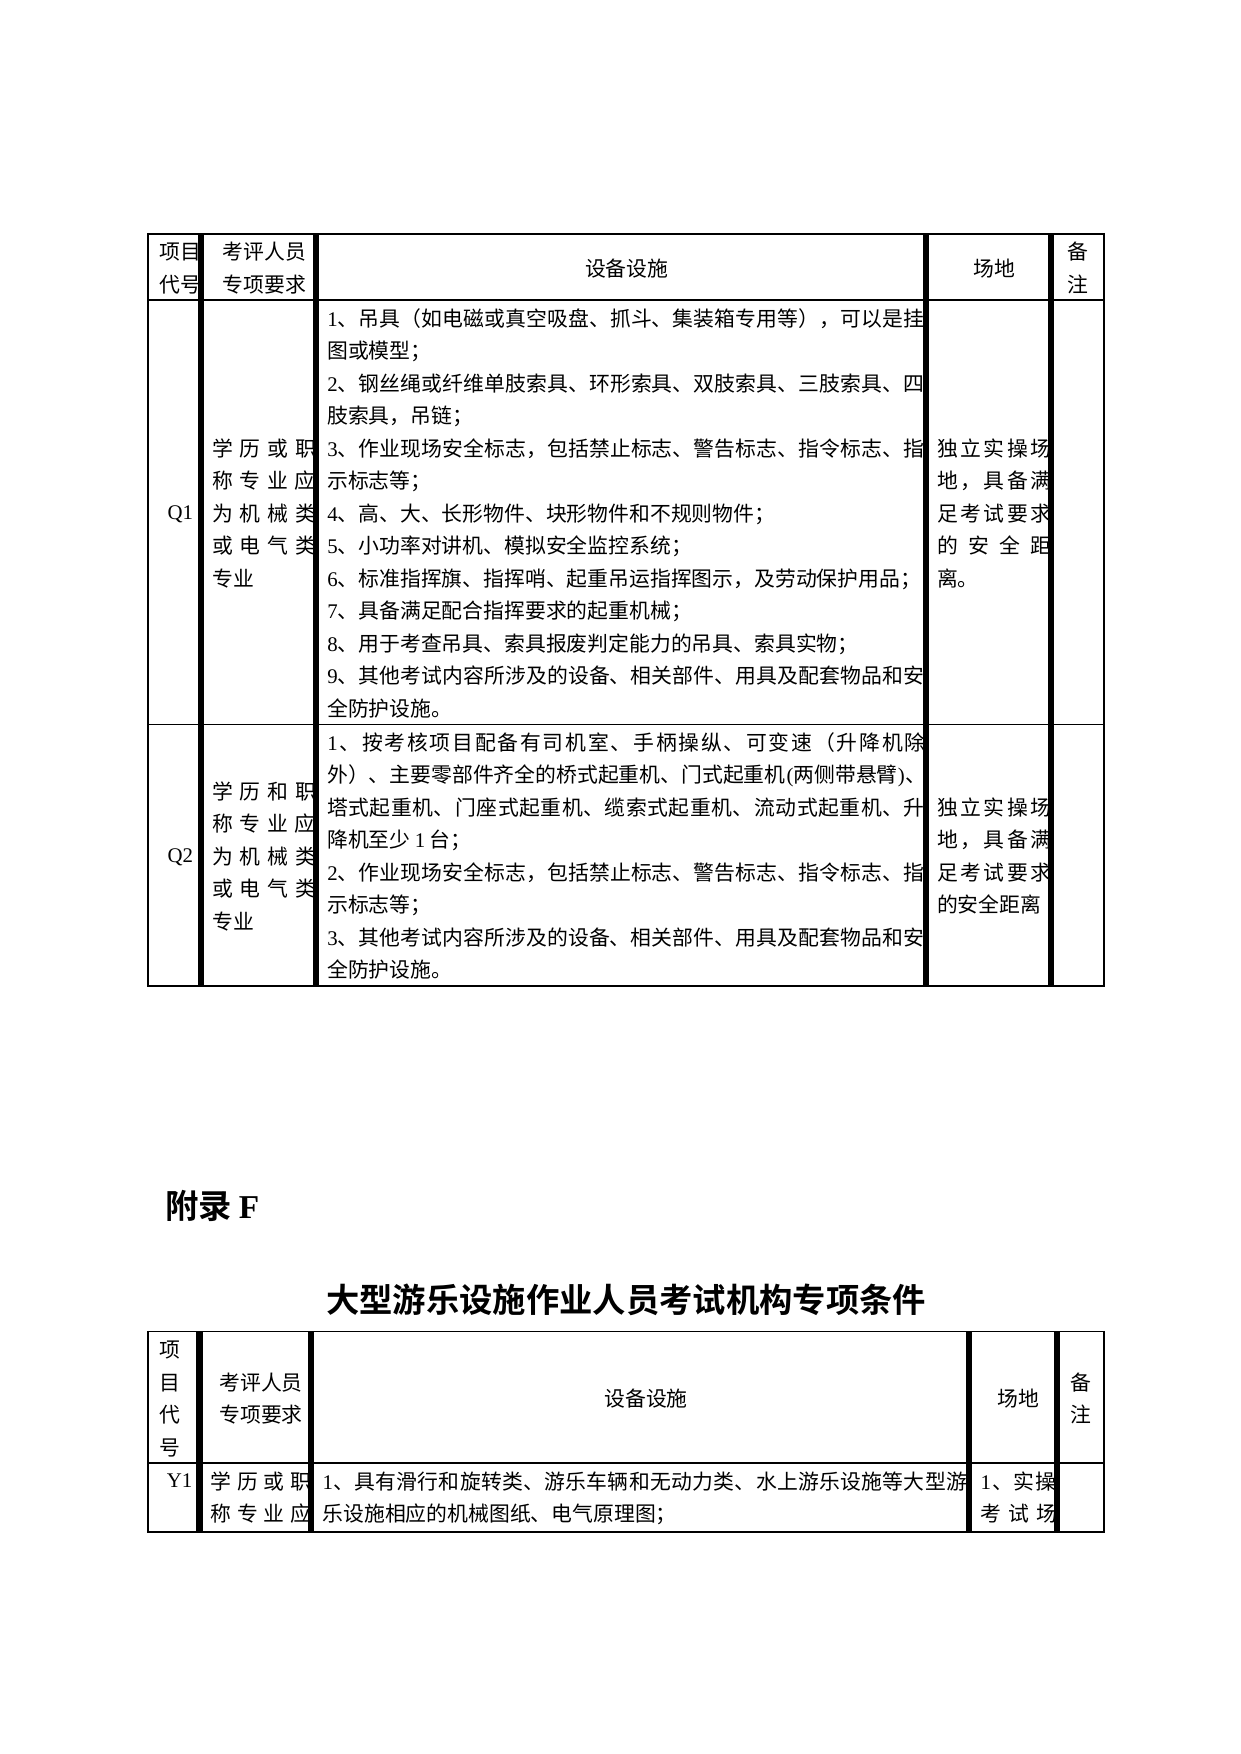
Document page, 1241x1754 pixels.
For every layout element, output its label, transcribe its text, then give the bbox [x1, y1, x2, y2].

table_header 项目代号 [149, 235, 198, 299]
table_cell Q2 [149, 725, 198, 985]
table_cell 1、吊具（如电磁或真空吸盘、抓斗、集装箱专用等），可以是挂图或模型； 2、钢丝绳或纤维单肢索具、环形索具、双肢索具、三肢索具、四肢索具，吊链； 3、作业现场安全标志，包括禁止标志、警告标志、指令标志、指示标志等； 4、高、大、长形物件、块形物件和不规则物件； 5、小功率对讲机、模拟安全监控系统； 6、标准指挥旗、指挥哨、起重吊运指挥图示，及劳动保护用品； 7、具备满足配合指挥要求的起重机械； 8、用于考查吊具、索具报废判定能力的吊具、索具实物； 9、其他考试内容所涉及的设备、相关部件、用具及配套物品和安全防护设施。 [319, 301, 923, 723]
table_header 考评人员专项要求 [204, 235, 313, 299]
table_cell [972, 1464, 1054, 1531]
table_cell [1054, 725, 1103, 985]
table_header 项目代号 [149, 1332, 196, 1462]
table_cell [1054, 301, 1103, 723]
text 附录F [165, 1172, 1087, 1237]
table_header 场地 [929, 235, 1048, 299]
table_cell 学历或职称专业应为机械类或电气类专业 [204, 301, 313, 723]
table_cell 学历或职称专业应为机械类或电气类专业 [203, 1464, 308, 1531]
table_header 备注 [1054, 235, 1103, 299]
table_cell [314, 1464, 966, 1531]
table_header 设备设施 [314, 1332, 966, 1462]
table_cell 学历和职称专业应为机械类或电气类专业 [204, 725, 313, 985]
table_header 场地 [972, 1332, 1054, 1462]
table_cell 独立实操场地，具备满足考试要求的安全距离。 [929, 301, 1048, 723]
table_cell 独立实操场地，具备满足考试要求的安全距离 [929, 725, 1048, 985]
text 大型游乐设施作业人员考试机构专项条件 [165, 1266, 1087, 1331]
table_cell Y1 [149, 1464, 196, 1531]
table_header 考评人员专项要求 [203, 1332, 308, 1462]
table_cell [1060, 1464, 1103, 1531]
table_header 设备设施 [319, 235, 923, 299]
table_cell 1、按考核项目配备有司机室、手柄操纵、可变速（升降机除外）、主要零部件齐全的桥式起重机、门式起重机(两侧带悬臂)、塔式起重机、门座式起重机、缆索式起重机、流动式起重机、升降机至少1台； 2、作业现场安全标志，包括禁止标志、警告标志、指令标志、指示标志等； 3、其他考试内容所涉及的设备、相关部件、用具及配套物品和安全防护设施。 [319, 725, 923, 985]
table_header 备注 [1060, 1332, 1103, 1462]
table_cell Q1 [149, 301, 198, 723]
